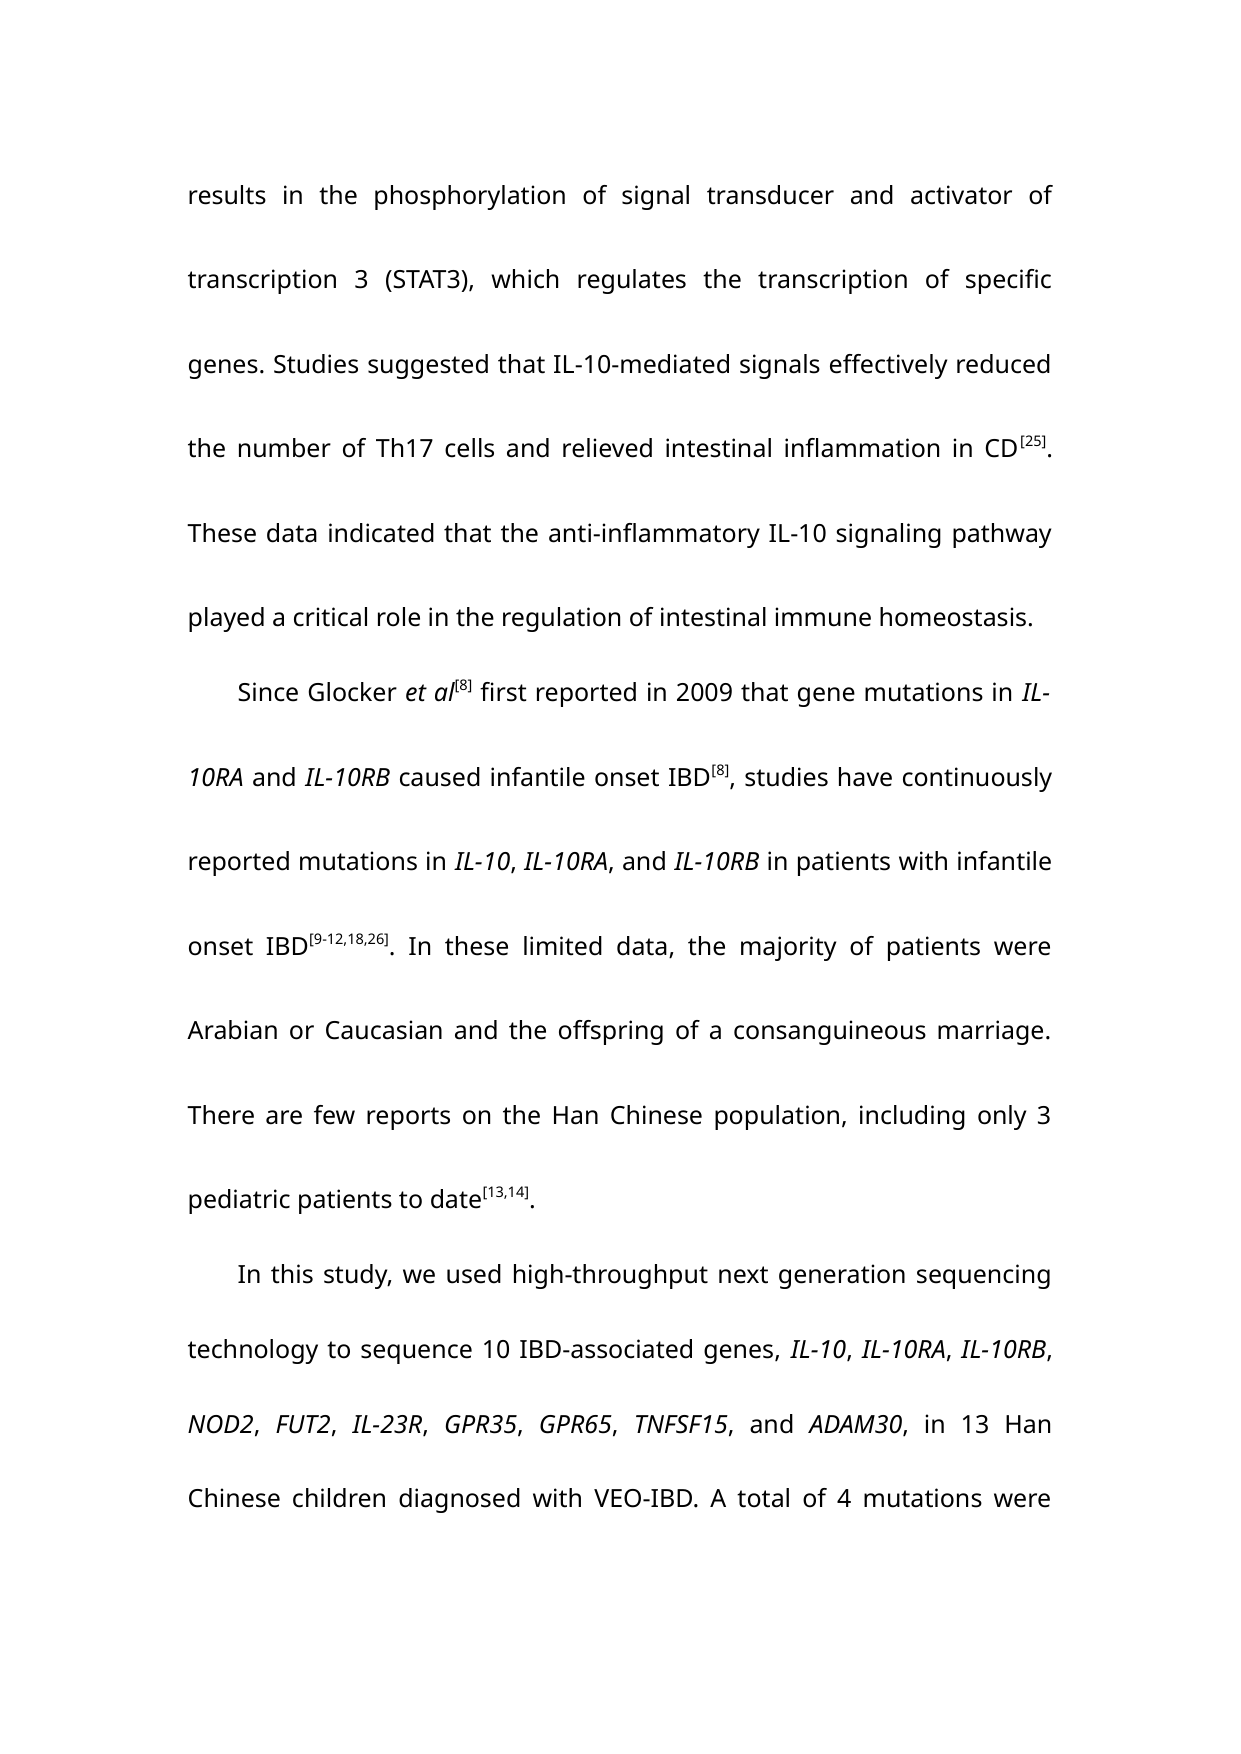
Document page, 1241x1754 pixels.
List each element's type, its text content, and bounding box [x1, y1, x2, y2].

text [187, 162, 1053, 649]
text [187, 1242, 1053, 1531]
text Since Glocker et al[8] first reported in 2009 that gene mutations in IL-10RA and IL-10RB caused infantile onset IBD[8], studies have continuously reported mutations in IL-10, IL-10RA, and IL-10RB in patients with infantile onset IBD[9-12,18,26]. In these limited data, the majority of patients were Arabian or Caucasian and the offspring of a consanguineous marriage. There are few reports on the Han Chinese population, including only 3 pediatric patients to date[13,14]. [187, 659, 1053, 1231]
